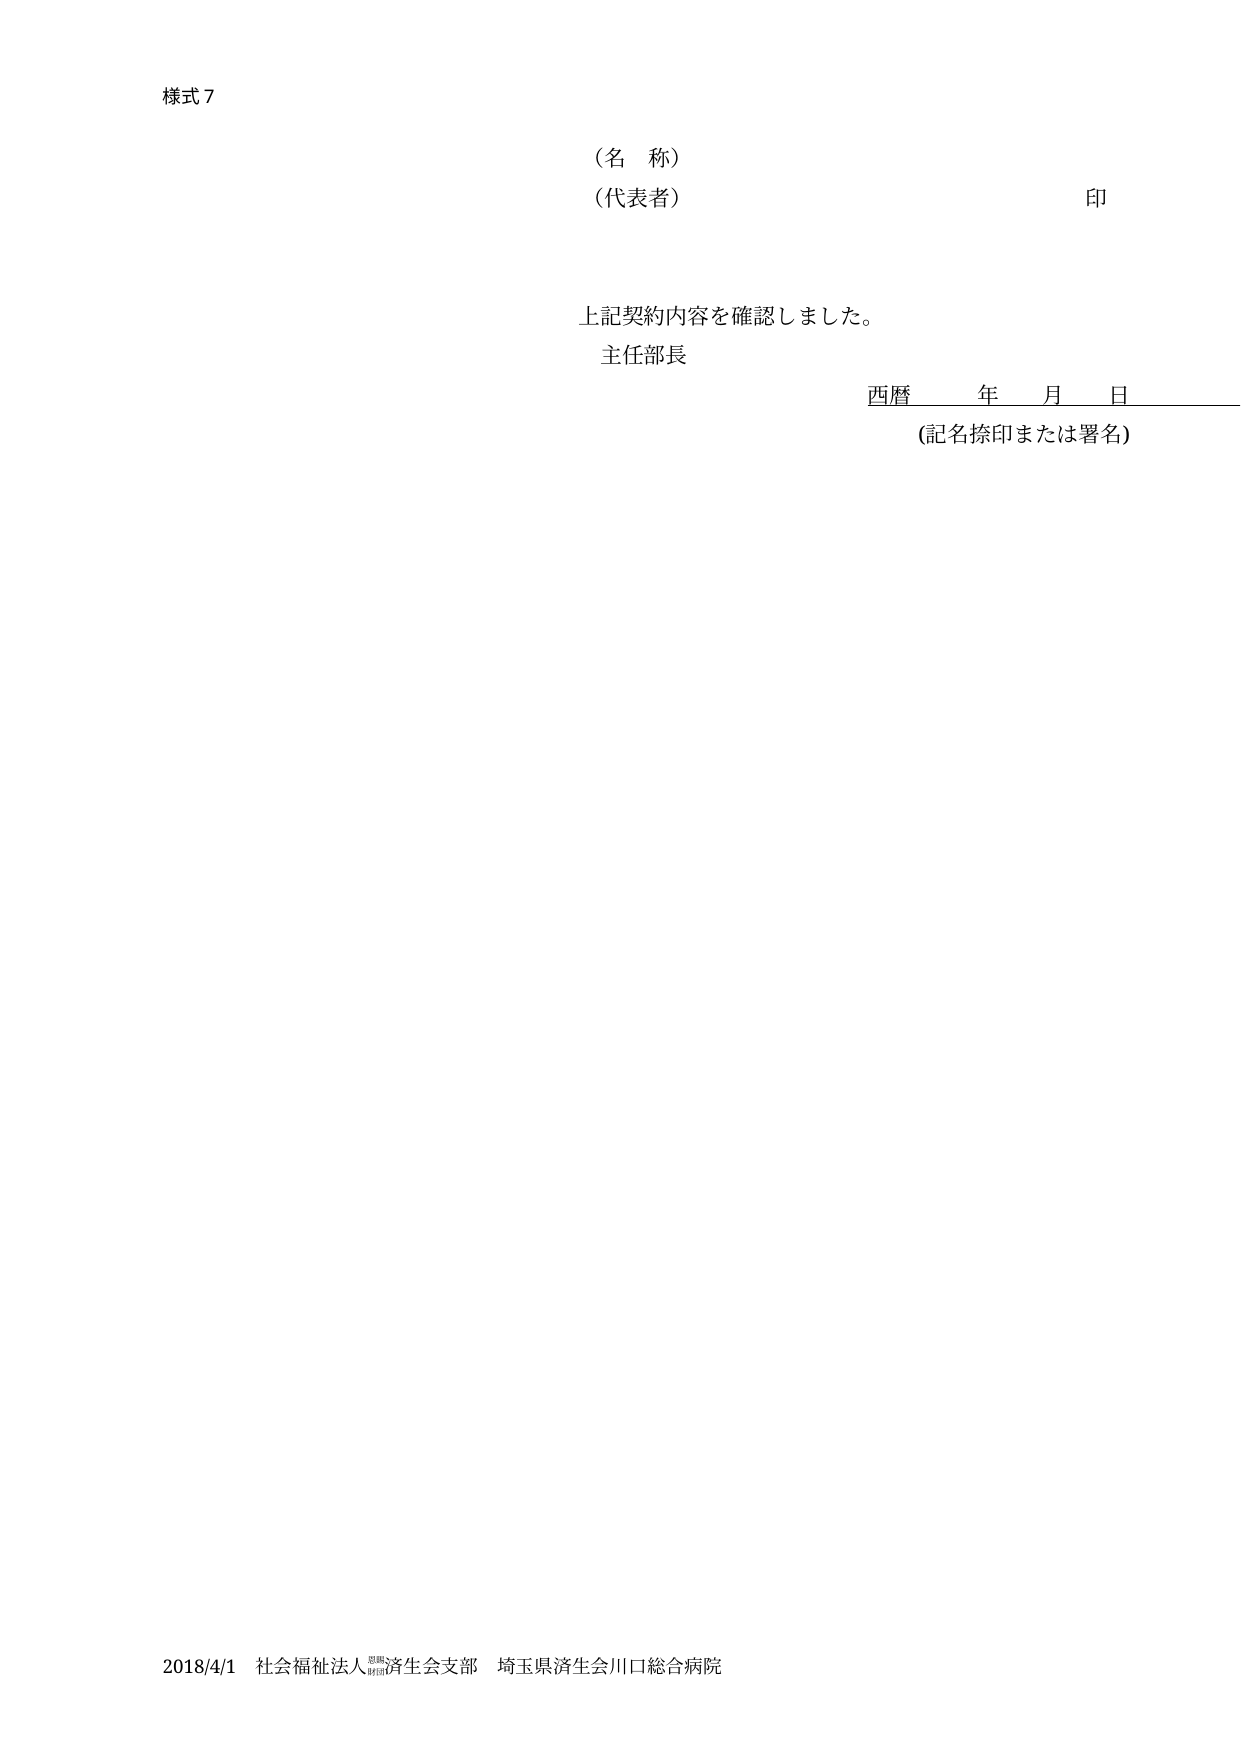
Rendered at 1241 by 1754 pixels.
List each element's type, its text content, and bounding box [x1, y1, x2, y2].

text 上記契約内容を確認しました。 [162, 295, 1130, 334]
text （名 称） [517, 138, 1130, 177]
text 西暦 年 月 日 [162, 374, 1130, 413]
text 主任部長 [162, 334, 1130, 374]
text (記名捺印または署名) [162, 413, 1130, 453]
text （代表者） 印 [517, 177, 1130, 216]
